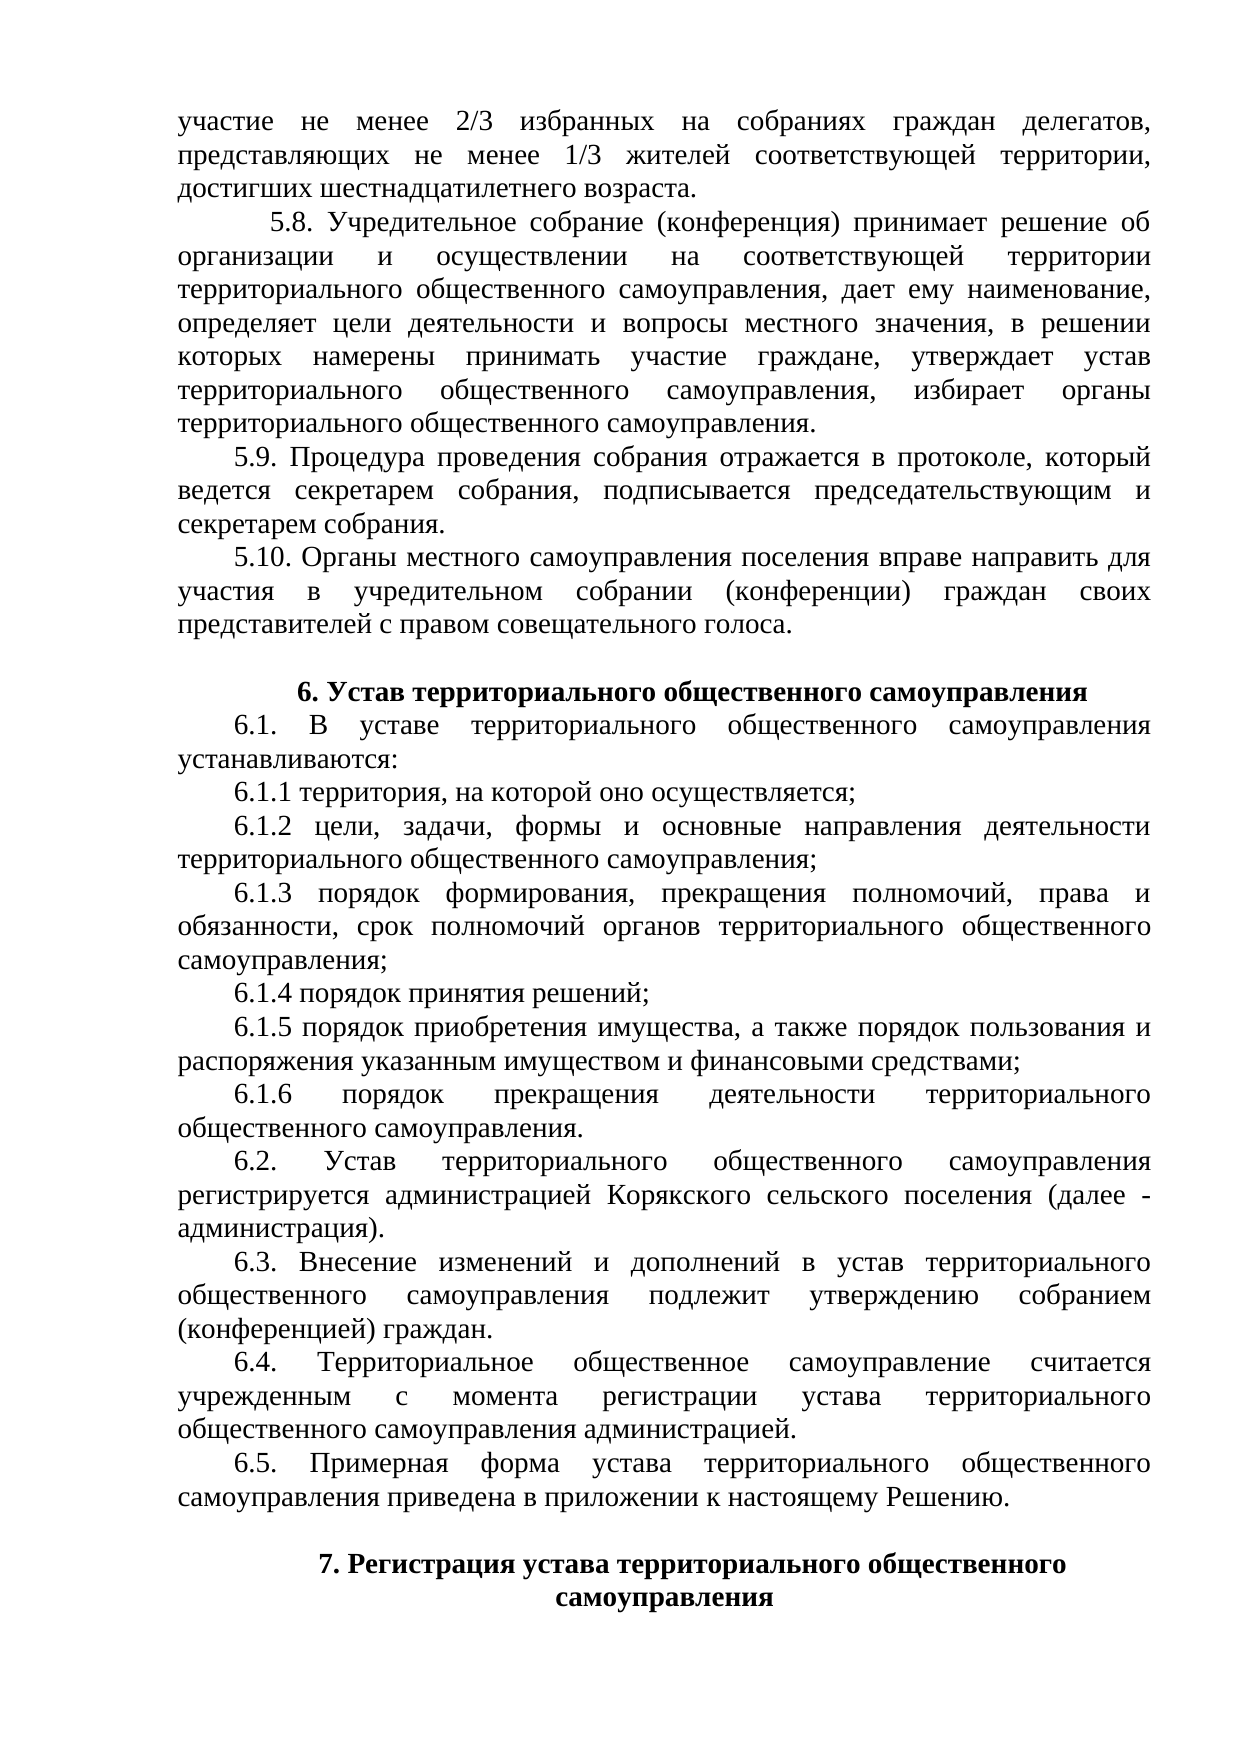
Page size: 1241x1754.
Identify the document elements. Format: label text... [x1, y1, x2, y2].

text 6.1. В уставе территориального общественного самоуправления устанавливаются: [177, 707, 1152, 774]
text 5.8. Учредительное собрание (конференция) принимает решение об организации и осуществлении на соответствующей территории территориального общественного самоуправления, дает ему наименование, определяет цели деятельности и вопросы местного значения, в решении которых намерены принимать участие граждане, утверждает устав территориального общественного самоуправления, избирает органы территориального общественного самоуправления. [177, 204, 1152, 439]
text 6.1.3 порядок формирования, прекращения полномочий, права и обязанности, срок полномочий органов территориального общественного самоуправления; [177, 875, 1152, 976]
text 6.1.6 порядок прекращения деятельности территориального общественного самоуправления. [177, 1076, 1152, 1143]
text 6.2. Устав территориального общественного самоуправления регистрируется администрацией Корякского сельского поселения (далее - администрация). [177, 1143, 1152, 1244]
text 6.3. Внесение изменений и дополнений в устав территориального общественного самоуправления подлежит утверждению собранием (конференцией) граждан. [177, 1244, 1152, 1344]
text 6.4. Территориальное общественное самоуправление считается учрежденным с момента регистрации устава территориального общественного самоуправления администрацией. [177, 1344, 1152, 1445]
text 6.1.4 порядок принятия решений; [177, 976, 1152, 1009]
text 6. Устав территориального общественного самоуправления [177, 674, 1152, 707]
text 6.5. Примерная форма устава территориального общественного самоуправления приведена в приложении к настоящему Решению. [177, 1445, 1152, 1512]
text 6.1.1 территория, на которой оно осуществляется; [177, 774, 1152, 808]
text 5.10. Органы местного самоуправления поселения вправе направить для участия в учредительном собрании (конференции) граждан своих представителей с правом совещательного голоса. [177, 539, 1152, 640]
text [177, 103, 1152, 204]
text 7. Регистрация устава территориального общественного самоуправления [177, 1546, 1152, 1613]
text 6.1.5 порядок приобретения имущества, а также порядок пользования и распоряжения указанным имуществом и финансовыми средствами; [177, 1009, 1152, 1076]
text 6.1.2 цели, задачи, формы и основные направления деятельности территориального общественного самоуправления; [177, 808, 1152, 875]
text 5.9. Процедура проведения собрания отражается в протоколе, который ведется секретарем собрания, подписывается председательствующим и секретарем собрания. [177, 439, 1152, 539]
